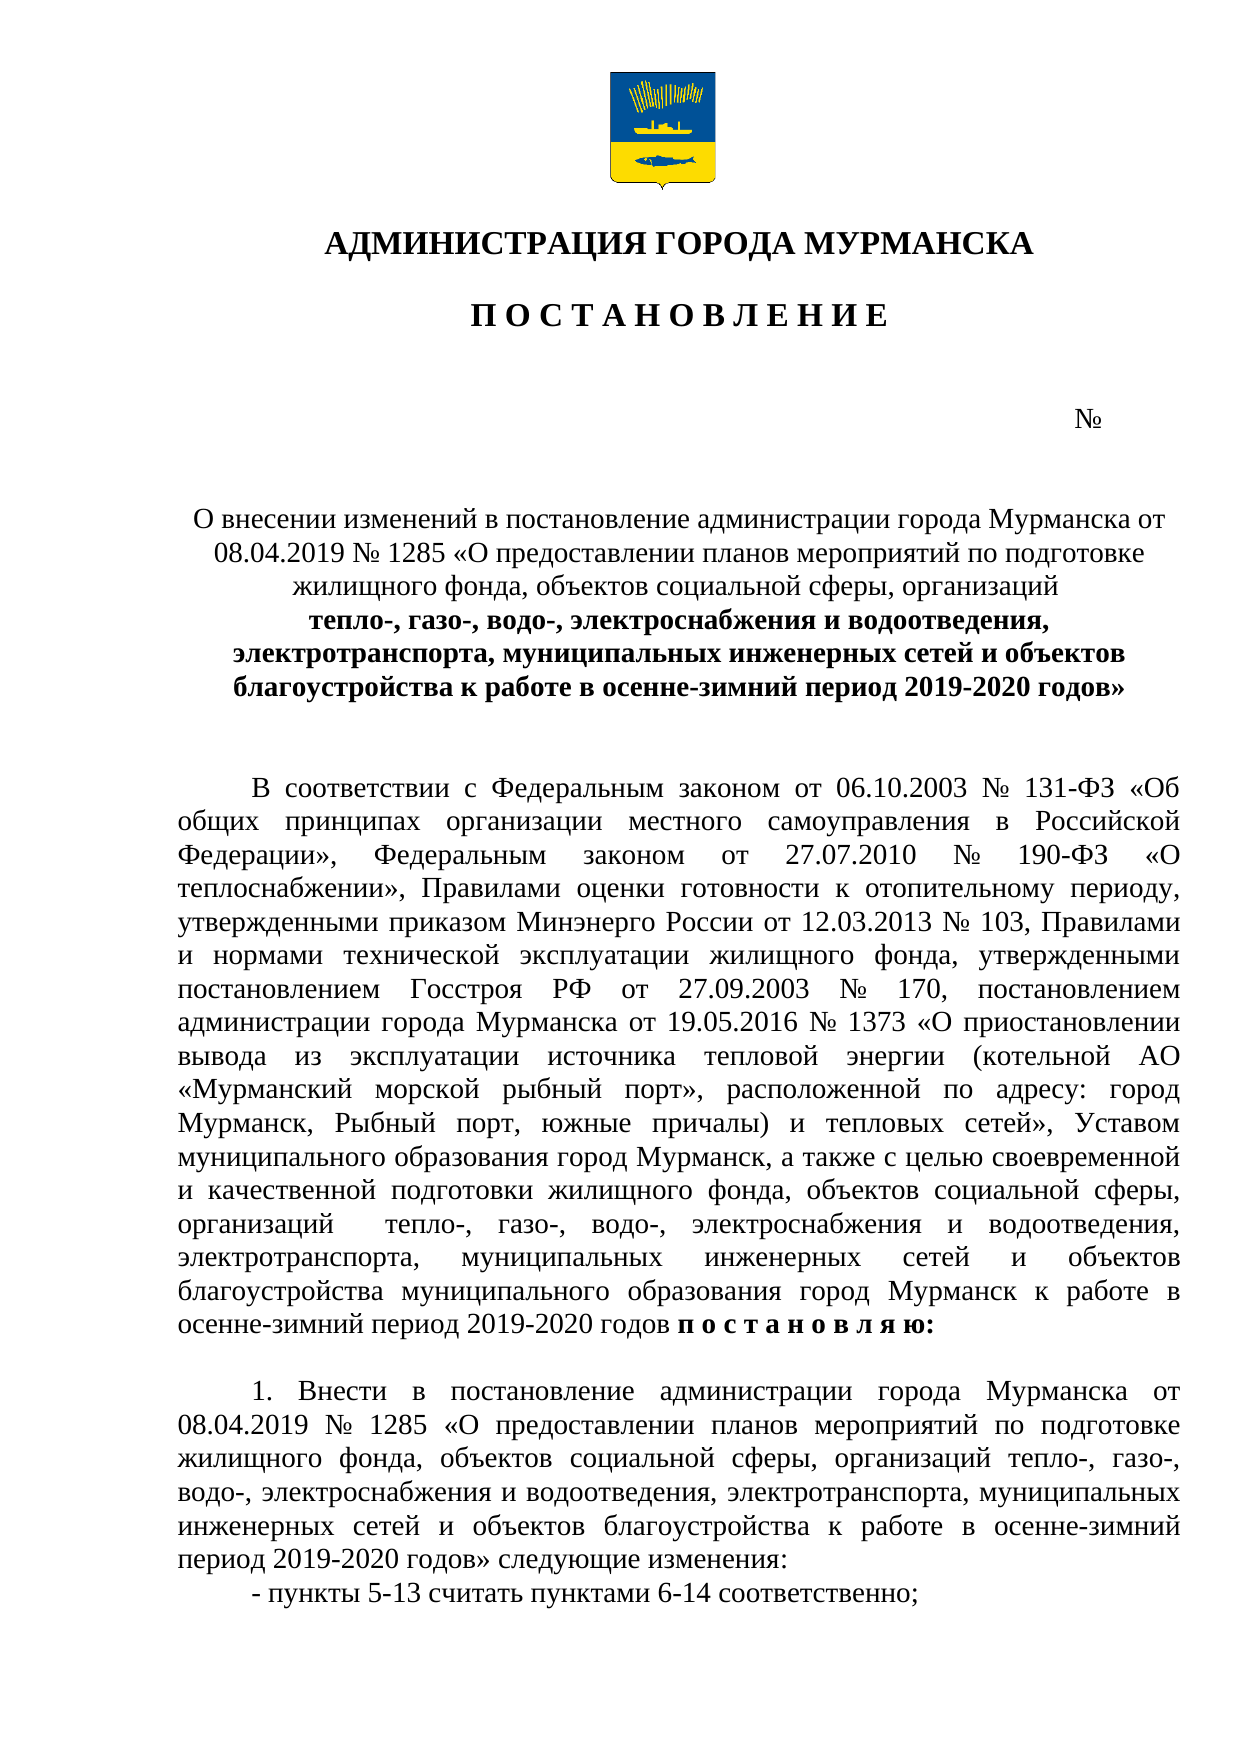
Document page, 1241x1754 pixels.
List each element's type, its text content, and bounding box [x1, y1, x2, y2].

picture [610, 72, 716, 190]
text 1. Внести в постановление администрации города Мурманска от 08.04.2019 № 1285 «О предоставлении планов мероприятий по подготовке жилищного фонда, объектов социальной сферы, организаций тепло-, газо-, водо-, электроснабжения и водоотведения, электротранспорта, муниципальных инженерных сетей и объектов благоустройства к работе в осенне-зимний период 2019-2020 годов» следующие изменения: [177, 1373, 1181, 1575]
text № [177, 401, 1181, 434]
text АДМИНИСТРАЦИЯ ГОРОДА МУРМАНСКА [177, 223, 1181, 262]
text П О С Т А Н О В Л Е Н И Е [177, 295, 1181, 334]
text - пункты 5-13 считать пунктами 6-14 соответственно; [177, 1575, 1181, 1608]
text В соответствии с Федеральным законом от 06.10.2003 № 131-ФЗ «Об общих принципах организации местного самоуправления в Российской Федерации», Федеральным законом от 27.07.2010 № 190-ФЗ «О теплоснабжении», Правилами оценки готовности к отопительному периоду, утвержденными приказом Минэнерго России от 12.03.2013 № 103, Правилами и нормами технической эксплуатации жилищного фонда, утвержденными постановлением Госстроя РФ от 27.09.2003 № 170, постановлением администрации города Мурманска от 19.05.2016 № 1373 «О приостановлении вывода из эксплуатации источника тепловой энергии (котельной АО «Мурманский морской рыбный порт», расположенной по адресу: город Мурманск, Рыбный порт, южные причалы) и тепловых сетей», Уставом муниципального образования город Мурманск, а также с целью своевременной и качественной подготовки жилищного фонда, объектов социальной сферы, организаций тепло-, газо-, водо-, электроснабжения и водоотведения, электротранспорта, муниципальных инженерных сетей и объектов благоустройства муниципального образования город Мурманск к работе в осенне-зимний период 2019-2020 годов п о с т а н о в л я ю: [177, 770, 1181, 1340]
